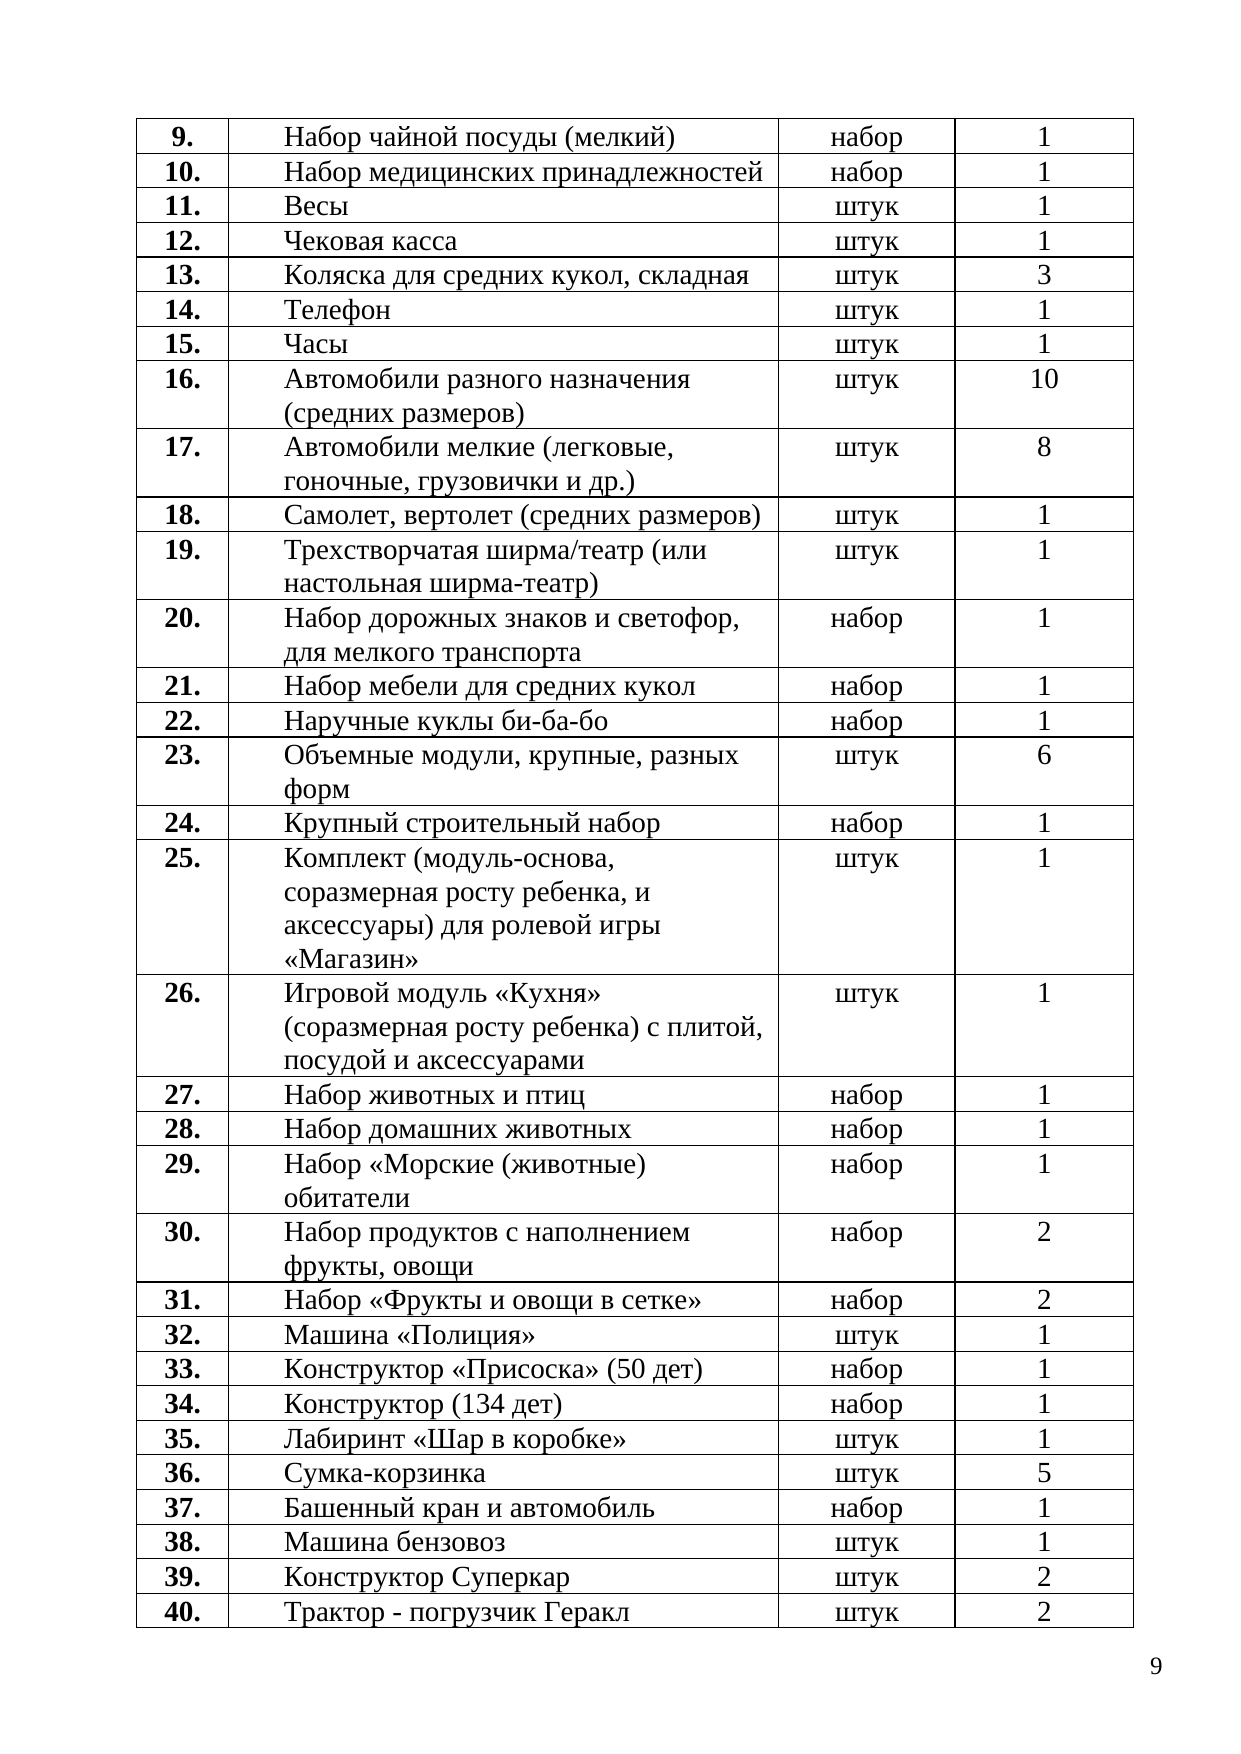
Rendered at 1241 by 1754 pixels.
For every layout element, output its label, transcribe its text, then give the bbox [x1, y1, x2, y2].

table_cell Машина «Полиция» [229, 1317, 778, 1351]
table_cell 35. [137, 1421, 228, 1454]
table_cell Часы [229, 327, 778, 360]
table_cell Конструктор (134 дет) [229, 1386, 778, 1420]
table_cell 19. [137, 532, 228, 599]
table_cell 12. [137, 223, 228, 256]
table_cell 1 [956, 1490, 1133, 1523]
table_cell Наручные куклы би-ба-бо [229, 703, 778, 736]
table_cell Конструктор Суперкар [229, 1559, 778, 1593]
table_cell штук [779, 738, 954, 804]
table_cell штук [779, 975, 954, 1076]
table_cell Трактор - погрузчик Геракл [229, 1594, 778, 1627]
table_cell Набор мебели для средних кукол [229, 668, 778, 702]
table_cell 1 [956, 532, 1133, 599]
table_cell 17. [137, 429, 228, 496]
table_cell набор [779, 1386, 954, 1420]
table_cell Игровой модуль «Кухня» (соразмерная росту ребенка) с плитой, посудой и аксессуарами [229, 975, 778, 1076]
table_cell набор [779, 600, 954, 667]
table_cell 16. [137, 361, 228, 428]
table_cell 2 [956, 1594, 1133, 1627]
table_cell Объемные модули, крупные, разных форм [229, 738, 778, 804]
table_cell Конструктор «Присоска» (50 дет) [229, 1352, 778, 1385]
table_cell 33. [137, 1352, 228, 1385]
table_cell набор [779, 1146, 954, 1213]
table_cell штук [779, 840, 954, 974]
table_cell 1 [956, 975, 1133, 1076]
table_cell 20. [137, 600, 228, 667]
table_cell Коляска для средних кукол, складная [229, 258, 778, 291]
table_cell 1 [956, 1077, 1133, 1111]
table_cell 8 [956, 429, 1133, 496]
table_cell 37. [137, 1490, 228, 1523]
table_cell 2 [956, 1214, 1133, 1281]
table_cell 1 [956, 223, 1133, 256]
table_cell 1 [956, 806, 1133, 839]
table_cell Автомобили мелкие (легковые, гоночные, грузовички и др.) [229, 429, 778, 496]
table_cell 1 [956, 498, 1133, 531]
table_cell Набор «Фрукты и овощи в сетке» [229, 1283, 778, 1316]
table_cell 26. [137, 975, 228, 1076]
table_cell 38. [137, 1525, 228, 1558]
table_cell набор [779, 1490, 954, 1523]
table_cell 32. [137, 1317, 228, 1351]
table_cell 1 [956, 1112, 1133, 1145]
table_cell 1 [956, 292, 1133, 326]
table_cell Самолет, вертолет (средних размеров) [229, 498, 778, 531]
table_cell 1 [956, 668, 1133, 702]
table_cell Телефон [229, 292, 778, 326]
table_cell Комплект (модуль-основа, соразмерная росту ребенка, и аксессуары) для ролевой игры «Магазин» [229, 840, 778, 974]
table_cell штук [779, 188, 954, 222]
table_cell 10 [956, 361, 1133, 428]
table_cell 1 [956, 1317, 1133, 1351]
table_cell Набор чайной посуды (мелкий) [229, 119, 778, 153]
table_cell 23. [137, 738, 228, 804]
table_cell 9. [137, 119, 228, 153]
table_cell 39. [137, 1559, 228, 1593]
table_cell 13. [137, 258, 228, 291]
table_cell набор [779, 668, 954, 702]
table_cell 24. [137, 806, 228, 839]
table_cell 1 [956, 119, 1133, 153]
table_cell штук [779, 258, 954, 291]
table_cell набор [779, 1214, 954, 1281]
table_cell 1 [956, 1146, 1133, 1213]
table_cell 1 [956, 1352, 1133, 1385]
table_cell 30. [137, 1214, 228, 1281]
table_cell 2 [956, 1559, 1133, 1593]
table_cell Автомобили разного назначения (средних размеров) [229, 361, 778, 428]
table_cell Набор дорожных знаков и светофор, для мелкого транспорта [229, 600, 778, 667]
table_cell набор [779, 119, 954, 153]
table_cell Набор медицинских принадлежностей [229, 154, 778, 187]
table_cell штук [779, 1559, 954, 1593]
table_cell 10. [137, 154, 228, 187]
table_cell Набор домашних животных [229, 1112, 778, 1145]
table_cell штук [779, 1317, 954, 1351]
table_cell штук [779, 361, 954, 428]
table_cell штук [779, 429, 954, 496]
table_cell 25. [137, 840, 228, 974]
table_cell 40. [137, 1594, 228, 1627]
table_cell штук [779, 1525, 954, 1558]
table_cell набор [779, 154, 954, 187]
table_cell 29. [137, 1146, 228, 1213]
table_cell Башенный кран и автомобиль [229, 1490, 778, 1523]
table_cell 18. [137, 498, 228, 531]
table_cell Трехстворчатая ширма/театр (или настольная ширма-театр) [229, 532, 778, 599]
table_cell 14. [137, 292, 228, 326]
table_cell Набор продуктов с наполнением фрукты, овощи [229, 1214, 778, 1281]
table_cell набор [779, 806, 954, 839]
table_cell 5 [956, 1455, 1133, 1489]
table_cell набор [779, 1283, 954, 1316]
table_cell 34. [137, 1386, 228, 1420]
table_cell штук [779, 1455, 954, 1489]
table_cell 1 [956, 188, 1133, 222]
table_cell 15. [137, 327, 228, 360]
table_cell набор [779, 1352, 954, 1385]
table_cell штук [779, 1594, 954, 1627]
table_cell 28. [137, 1112, 228, 1145]
table_cell 1 [956, 327, 1133, 360]
table_cell набор [779, 1112, 954, 1145]
table_cell 1 [956, 600, 1133, 667]
table_cell 1 [956, 1525, 1133, 1558]
table_cell 31. [137, 1283, 228, 1316]
table_cell 1 [956, 703, 1133, 736]
table_cell 6 [956, 738, 1133, 804]
table_cell 21. [137, 668, 228, 702]
table_cell 36. [137, 1455, 228, 1489]
table_cell 22. [137, 703, 228, 736]
table_cell 1 [956, 1421, 1133, 1454]
table_cell Набор «Морские (животные) обитатели [229, 1146, 778, 1213]
table_cell штук [779, 532, 954, 599]
table_cell штук [779, 327, 954, 360]
table_cell 27. [137, 1077, 228, 1111]
table_cell штук [779, 292, 954, 326]
table_cell 11. [137, 188, 228, 222]
table_cell Машина бензовоз [229, 1525, 778, 1558]
table_cell штук [779, 498, 954, 531]
table_cell Лабиринт «Шар в коробке» [229, 1421, 778, 1454]
table_cell 3 [956, 258, 1133, 291]
table_cell 1 [956, 154, 1133, 187]
table_cell 1 [956, 840, 1133, 974]
table_cell набор [779, 703, 954, 736]
table_cell 2 [956, 1283, 1133, 1316]
table_cell Чековая касса [229, 223, 778, 256]
table_cell 1 [956, 1386, 1133, 1420]
table_cell набор [779, 1077, 954, 1111]
table_cell Сумка-корзинка [229, 1455, 778, 1489]
table_cell Крупный строительный набор [229, 806, 778, 839]
table_cell штук [779, 1421, 954, 1454]
table_cell Набор животных и птиц [229, 1077, 778, 1111]
table_cell Весы [229, 188, 778, 222]
table_cell штук [779, 223, 954, 256]
